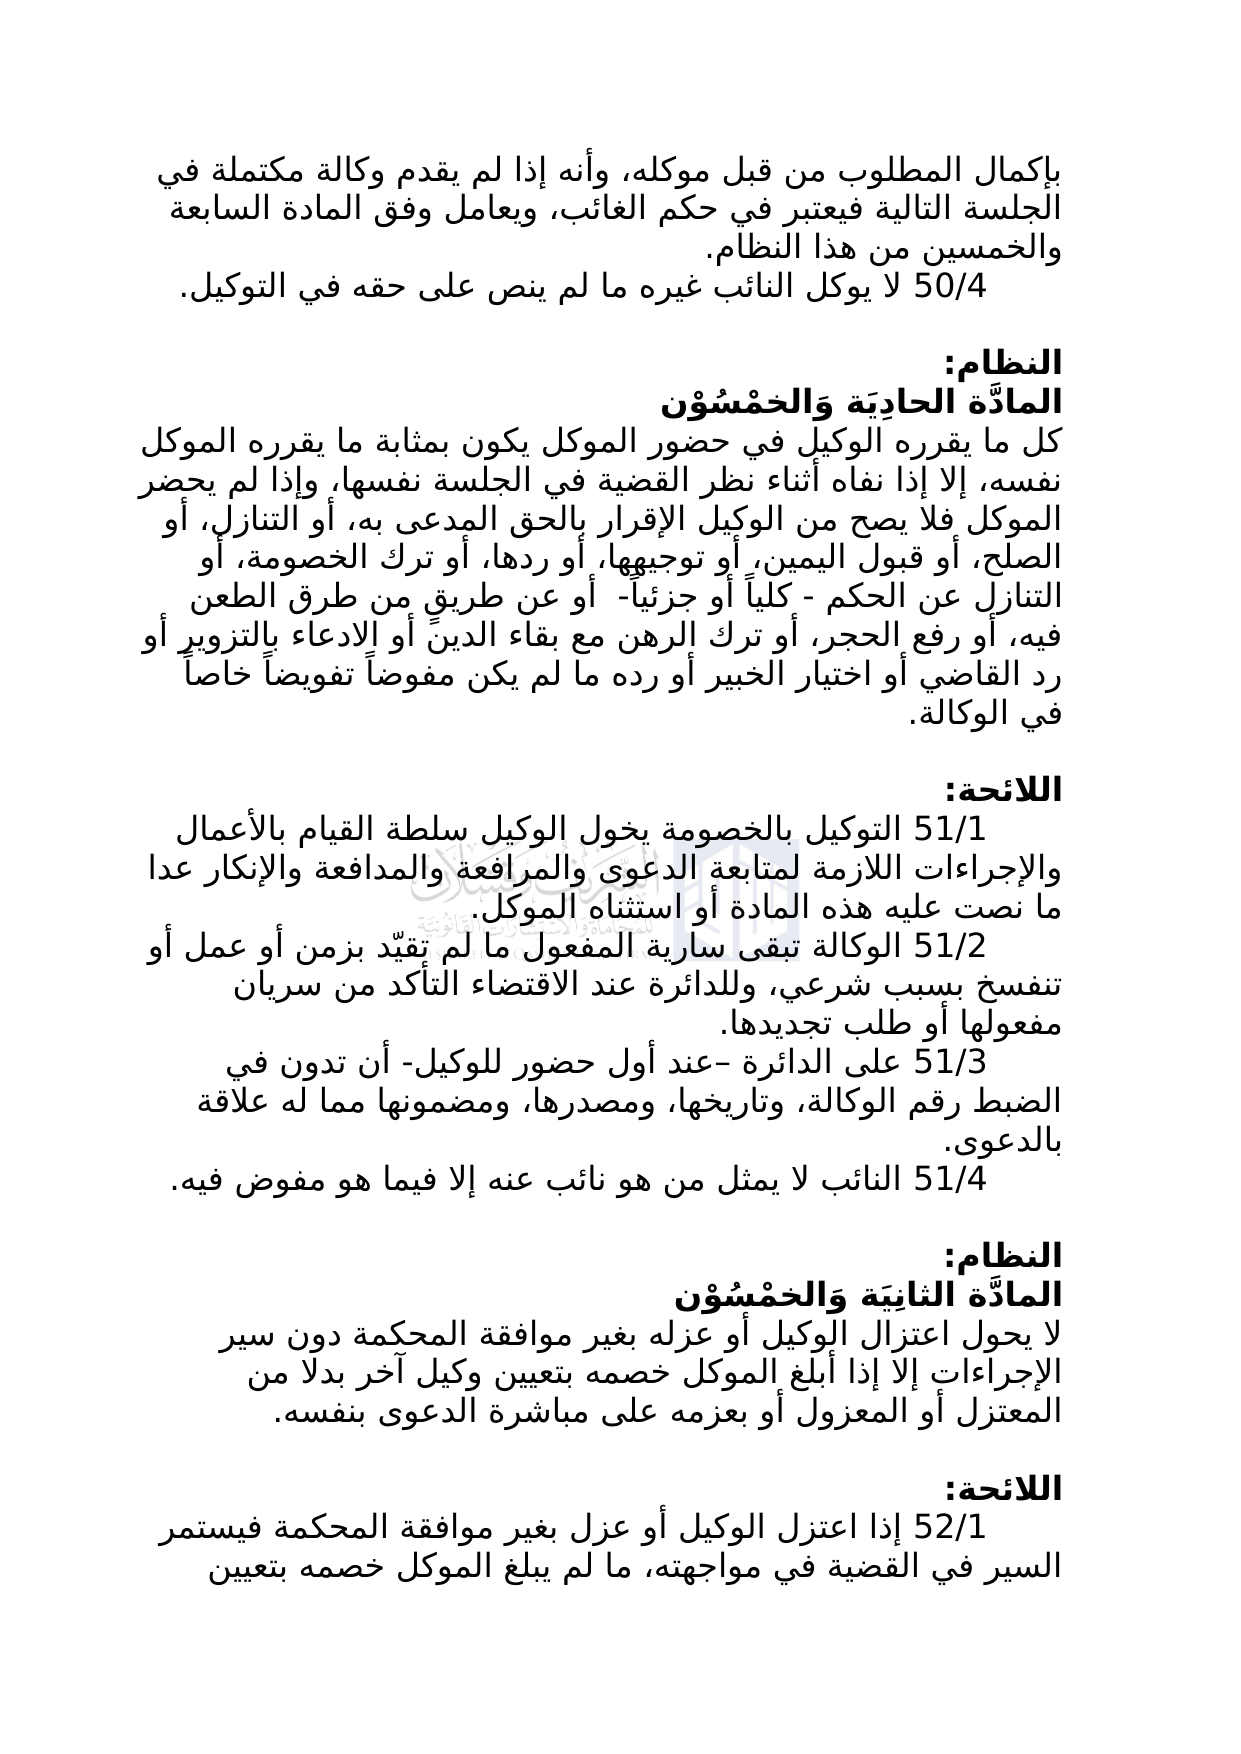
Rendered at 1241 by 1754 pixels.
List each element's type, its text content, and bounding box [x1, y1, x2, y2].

text اللائحة: [133, 771, 1063, 809]
text 51/2 الوكالة تبقى سارية المفعول ما لم تقيّد بزمن أو عمل أو تنفسخ بسبب شرعي، وللدائرة عند الاقتضاء التأكد من سريان مفعولها أو طلب تجديدها. [133, 926, 1063, 1043]
text المادَّة الثانِيَة وَالخمْسُوْن [133, 1275, 1063, 1314]
text 51/3 على الدائرة –عند أول حضور للوكيل- أن تدون في الضبط رقم الوكالة، وتاريخها، ومصدرها، ومضمونها مما له علاقة بالدعوى. [133, 1043, 1063, 1159]
text المادَّة الحادِيَة وَالخمْسُوْن [133, 383, 1063, 421]
text اللائحة: [133, 1469, 1063, 1508]
text 51/1 التوكيل بالخصومة يخول الوكيل سلطة القيام بالأعمال والإجراءات اللازمة لمتابعة الدعوى والمرافعة والمدافعة والإنكار عدا ما نصت عليه هذه المادة أو استثناه الموكل. [133, 809, 1063, 926]
text 51/4 النائب لا يمثل من هو نائب عنه إلا فيما هو مفوض فيه. [133, 1159, 1063, 1198]
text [133, 150, 1063, 267]
text النظام: [133, 344, 1063, 383]
text 50/4 لا يوكل النائب غيره ما لم ينص على حقه في التوكيل. [133, 267, 1063, 305]
text كل ما يقرره الوكيل في حضور الموكل يكون بمثابة ما يقرره الموكل نفسه، إلا إذا نفاه أثناء نظر القضية في الجلسة نفسها، وإذا لم يحضر الموكل فلا يصح من الوكيل الإقرار بالحق المدعى به، أو التنازل، أو الصلح، أو قبول اليمين، أو توجيهها، أو ردها، أو ترك الخصومة، أو التنازل عن الحكم - كلياً أو جزئياً- أو عن طريقٍ من طرق الطعن فيه، أو رفع الحجر، أو ترك الرهن مع بقاء الدين أو الادعاء بالتزوير أو رد القاضي أو اختيار الخبير أو رده ما لم يكن مفوضاً تفويضاً خاصاً في الوكالة. [133, 421, 1063, 732]
text لا يحول اعتزال الوكيل أو عزله بغير موافقة المحكمة دون سير الإجراءات إلا إذا أبلغ الموكل خصمه بتعيين وكيل آخر بدلا من المعتزل أو المعزول أو بعزمه على مباشرة الدعوى بنفسه. [133, 1314, 1063, 1431]
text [133, 1508, 1063, 1586]
text النظام: [133, 1236, 1063, 1275]
